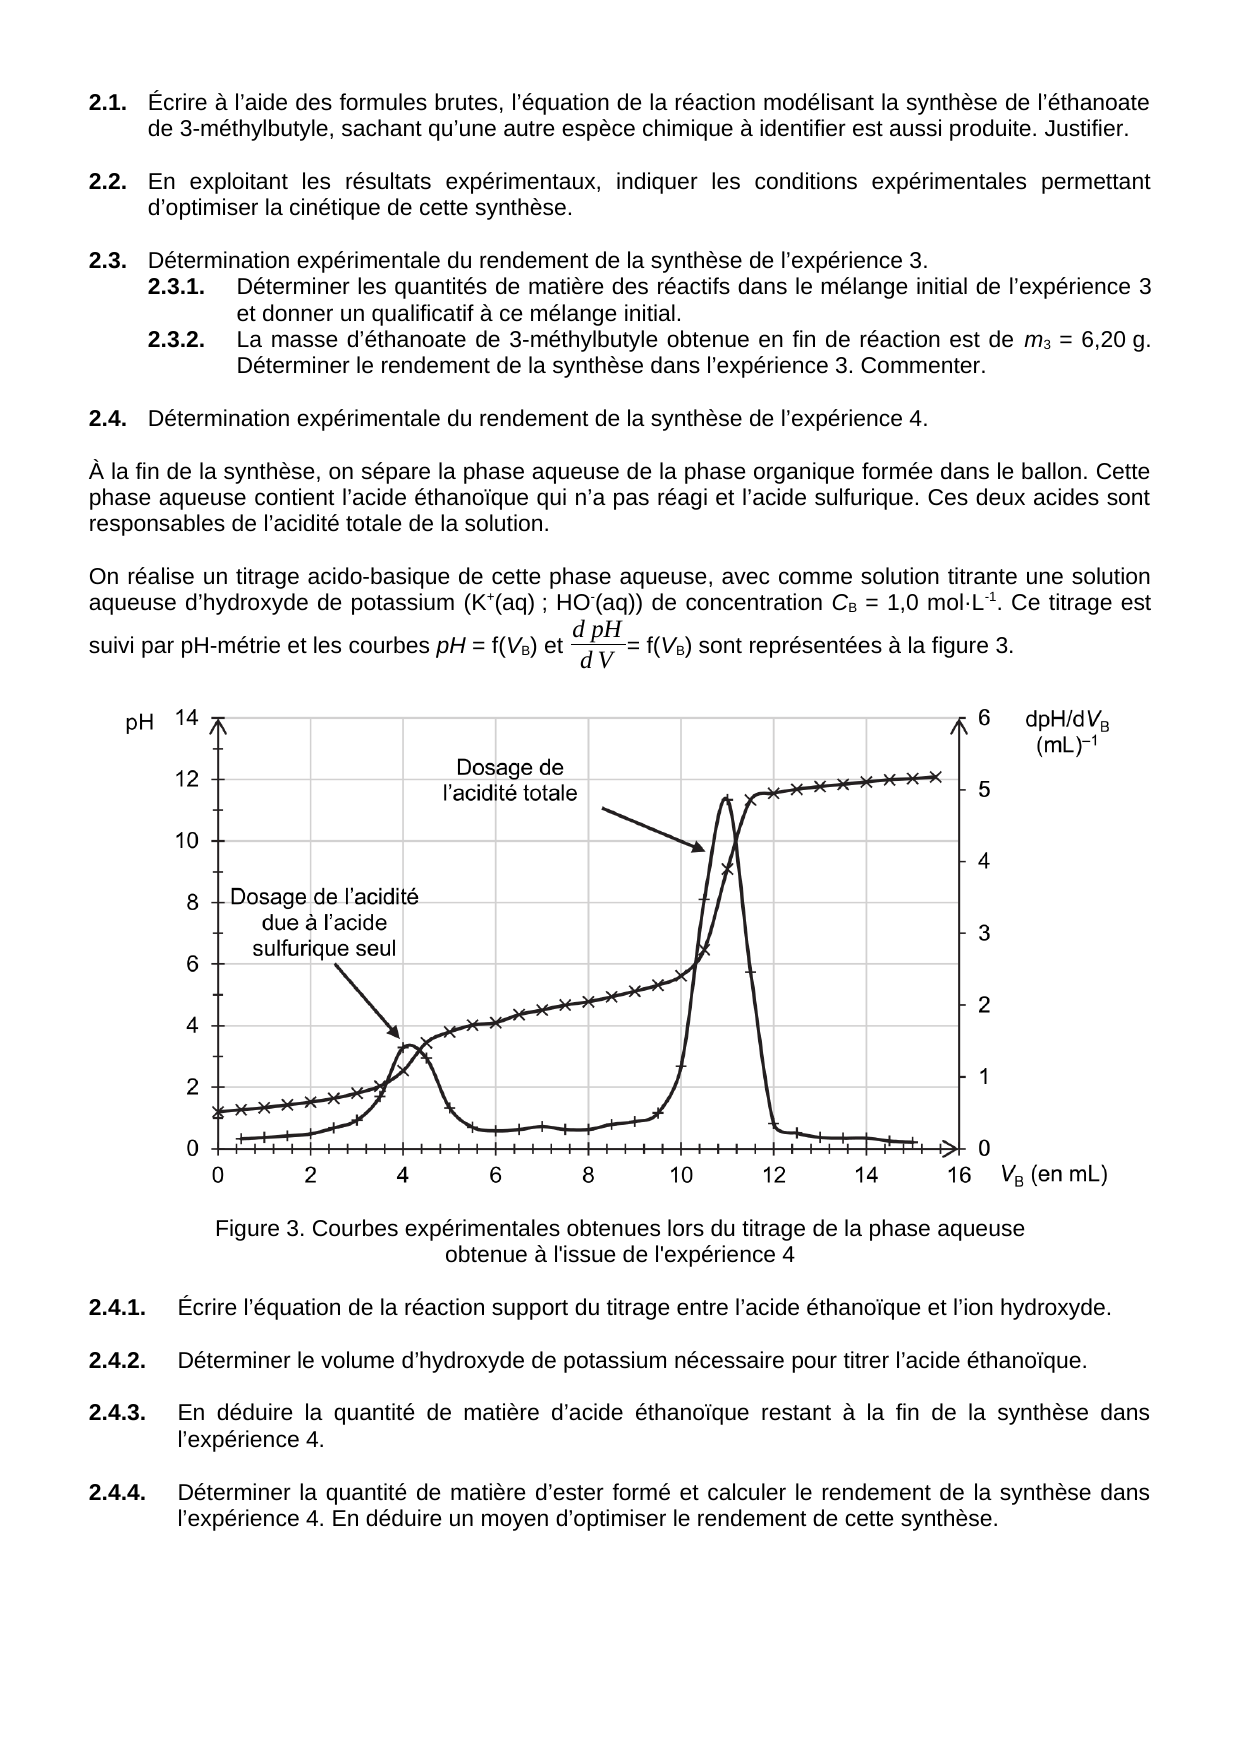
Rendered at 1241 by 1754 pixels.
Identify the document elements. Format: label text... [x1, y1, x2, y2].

text Figure 3. Courbes expérimentales obtenues lors du titrage de la phase aqueuse [89, 1215, 1152, 1241]
picture [125, 701, 1116, 1189]
text 2.4.4. Déterminer la quantité de matière d’ester formé et calculer le rendement de la synthèse dans l’expérience 4. En déduire un moyen d’optimiser le rendement de cette synthèse. [89, 1478, 1152, 1531]
text On réalise un titrage acido-basique de cette phase aqueuse, avec comme solution titrante une solution aqueuse d’hydroxyde de potassium (K+(aq) ; HO-(aq)) de concentration CB = 1,0 mol·L-1. Ce titrage est suivi par pH-métrie et les courbes pH = f(VB) et = f(VB) sont représentées à la figure 3. [89, 563, 1152, 675]
text 2.4.3. En déduire la quantité de matière d’acide éthanoïque restant à la fin de la synthèse dans l’expérience 4. [89, 1399, 1152, 1452]
text 2.3.1. Déterminer les quantités de matière des réactifs dans le mélange initial de l’expérience 3 et donner un qualificatif à ce mélange initial. [148, 273, 1152, 326]
text 2.4.1. Écrire l’équation de la réaction support du titrage entre l’acide éthanoïque et l’ion hydroxyde. [89, 1294, 1152, 1320]
text 2.4. Détermination expérimentale du rendement de la synthèse de l’expérience 4. [89, 405, 1152, 431]
text 2.3. Détermination expérimentale du rendement de la synthèse de l’expérience 3. [89, 247, 1152, 273]
text 2.4.2. Déterminer le volume d’hydroxyde de potassium nécessaire pour titrer l’acide éthanoïque. [89, 1347, 1152, 1373]
text 2.1. Écrire à l’aide des formules brutes, l’équation de la réaction modélisant la synthèse de l’éthanoate de 3-méthylbutyle, sachant qu’une autre espèce chimique à identifier est aussi produite. Justifier. [89, 89, 1152, 141]
text 2.3.2. La masse d’éthanoate de 3-méthylbutyle obtenue en fin de réaction est de m3 = 6,20 g. Déterminer le rendement de la synthèse dans l’expérience 3. Commenter. [148, 326, 1152, 378]
text 2.2. En exploitant les résultats expérimentaux, indiquer les conditions expérimentales permettant d’optimiser la cinétique de cette synthèse. [89, 168, 1152, 220]
text obtenue à l'issue de l'expérience 4 [89, 1241, 1152, 1268]
text À la fin de la synthèse, on sépare la phase aqueuse de la phase organique formée dans le ballon. Cette phase aqueuse contient l’acide éthanoïque qui n’a pas réagi et l’acide sulfurique. Ces deux acides sont responsables de l’acidité totale de la solution. [89, 458, 1152, 537]
